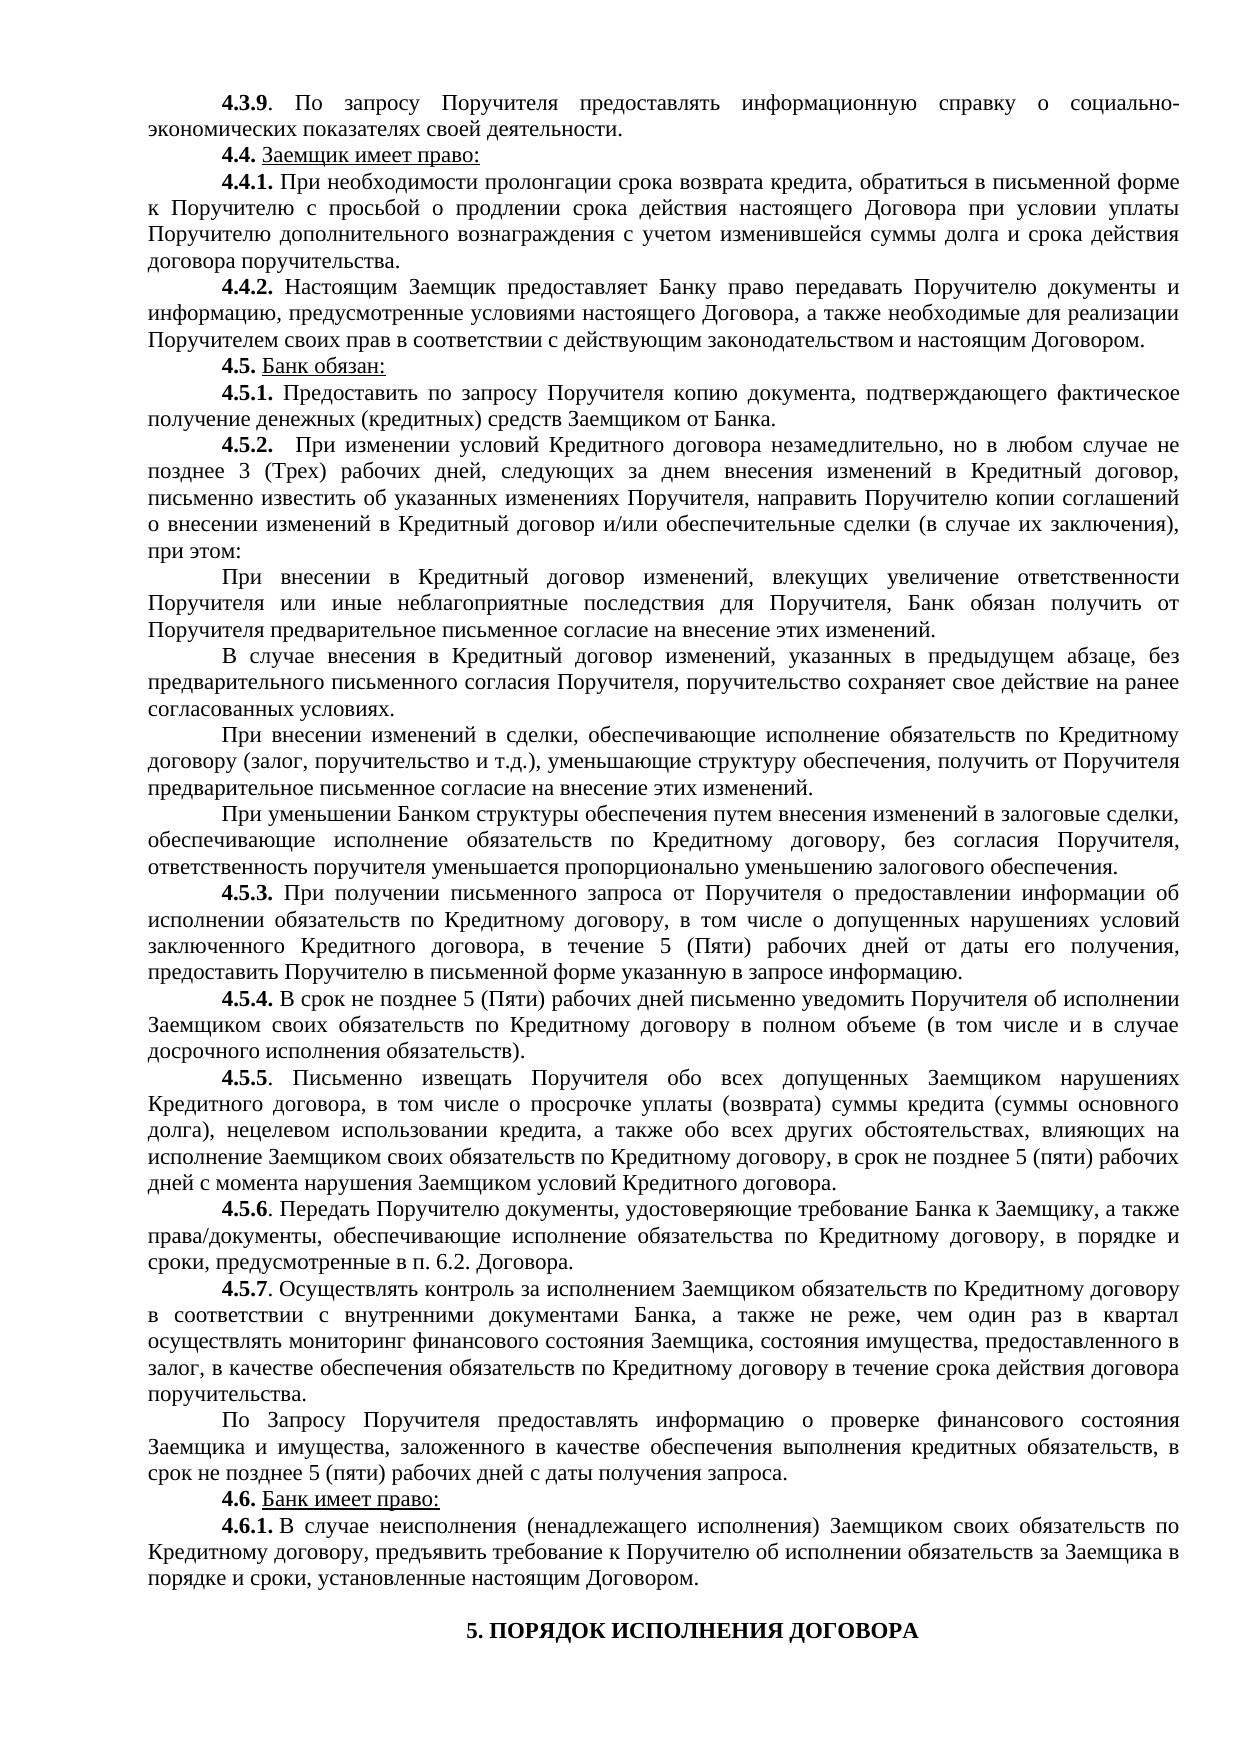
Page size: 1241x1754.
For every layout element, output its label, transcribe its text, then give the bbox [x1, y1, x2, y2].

text 4.5.7. Осуществлять контроль за исполнением Заемщиком обязательств по Кредитному договору в соответствии с внутренними документами Банка, а также не реже, чем один раз в квартал осуществлять мониторинг финансового состояния Заемщика, состояния имущества, предоставленного в залог, в качестве обеспечения обязательств по Кредитному договору в течение срока действия договора поручительства. [148, 1274, 1181, 1406]
text 4.6. Банк имеет право: [148, 1485, 1181, 1512]
text 4.5. Банк обязан: [148, 352, 1181, 378]
text 4.5.4. В срок не позднее 5 (Пяти) рабочих дней письменно уведомить Поручителя об исполнении Заемщиком своих обязательств по Кредитному договору в полном объеме (в том числе и в случае досрочного исполнения обязательств). [148, 985, 1181, 1064]
text 4.4. Заемщик имеет право: [148, 141, 1181, 168]
text 4.5.2. При изменении условий Кредитного договора незамедлительно, но в любом случае не позднее 3 (Трех) рабочих дней, следующих за днем внесения изменений в Кредитный договор, письменно известить об указанных изменениях Поручителя, направить Поручителю копии соглашений о внесении изменений в Кредитный договор и/или обеспечительные сделки (в случае их заключения), при этом: [148, 431, 1181, 563]
text 5. ПОРЯДОК ИСПОЛНЕНИЯ ДОГОВОРА [148, 1617, 1181, 1643]
text 4.6.1. В случае неисполнения (ненадлежащего исполнения) Заемщиком своих обязательств по Кредитному договору, предъявить требование к Поручителю об исполнении обязательств за Заемщика в порядке и сроки, установленные настоящим Договором. [148, 1512, 1181, 1591]
text 4.5.5. Письменно извещать Поручителя обо всех допущенных Заемщиком нарушениях Кредитного договора, в том числе о просрочке уплаты (возврата) суммы кредита (суммы основного долга), нецелевом использовании кредита, а также обо всех других обстоятельствах, влияющих на исполнение Заемщиком своих обязательств по Кредитному договору, в срок не позднее 5 (пяти) рабочих дней с момента нарушения Заемщиком условий Кредитного договора. [148, 1064, 1181, 1196]
text При уменьшении Банком структуры обеспечения путем внесения изменений в залоговые сделки, обеспечивающие исполнение обязательств по Кредитному договору, без согласия Поручителя, ответственность поручителя уменьшается пропорционально уменьшению залогового обеспечения. [148, 800, 1181, 879]
text 4.5.1. Предоставить по запросу Поручителя копию документа, подтверждающего фактическое получение денежных (кредитных) средств Заемщиком от Банка. [148, 378, 1181, 431]
text 4.3.9. По запросу Поручителя предоставлять информационную справку о социально-экономических показателях своей деятельности. [148, 89, 1181, 141]
text 4.4.1. При необходимости пролонгации срока возврата кредита, обратиться в письменной форме к Поручителю с просьбой о продлении срока действия настоящего Договора при условии уплаты Поручителю дополнительного вознаграждения с учетом изменившейся суммы долга и срока действия договора поручительства. [148, 168, 1181, 273]
text 4.4.2. Настоящим Заемщик предоставляет Банку право передавать Поручителю документы и информацию, предусмотренные условиями настоящего Договора, а также необходимые для реализации Поручителем своих прав в соответствии с действующим законодательством и настоящим Договором. [148, 273, 1181, 352]
text При внесении в Кредитный договор изменений, влекущих увеличение ответственности Поручителя или иные неблагоприятные последствия для Поручителя, Банк обязан получить от Поручителя предварительное письменное согласие на внесение этих изменений. [148, 563, 1181, 642]
text 4.5.3. При получении письменного запроса от Поручителя о предоставлении информации об исполнении обязательств по Кредитному договору, в том числе о допущенных нарушениях условий заключенного Кредитного договора, в течение 5 (Пяти) рабочих дней от даты его получения, предоставить Поручителю в письменной форме указанную в запросе информацию. [148, 879, 1181, 985]
text 4.5.6. Передать Поручителю документы, удостоверяющие требование Банка к Заемщику, а также права/документы, обеспечивающие исполнение обязательства по Кредитному договору, в порядке и сроки, предусмотренные в п. 6.2. Договора. [148, 1196, 1181, 1274]
text По Запросу Поручителя предоставлять информацию о проверке финансового состояния Заемщика и имущества, заложенного в качестве обеспечения выполнения кредитных обязательств, в срок не позднее 5 (пяти) рабочих дней с даты получения запроса. [148, 1406, 1181, 1485]
text В случае внесения в Кредитный договор изменений, указанных в предыдущем абзаце, без предварительного письменного согласия Поручителя, поручительство сохраняет свое действие на ранее согласованных условиях. [148, 642, 1181, 721]
text При внесении изменений в сделки, обеспечивающие исполнение обязательств по Кредитному договору (залог, поручительство и т.д.), уменьшающие структуру обеспечения, получить от Поручителя предварительное письменное согласие на внесение этих изменений. [148, 721, 1181, 800]
